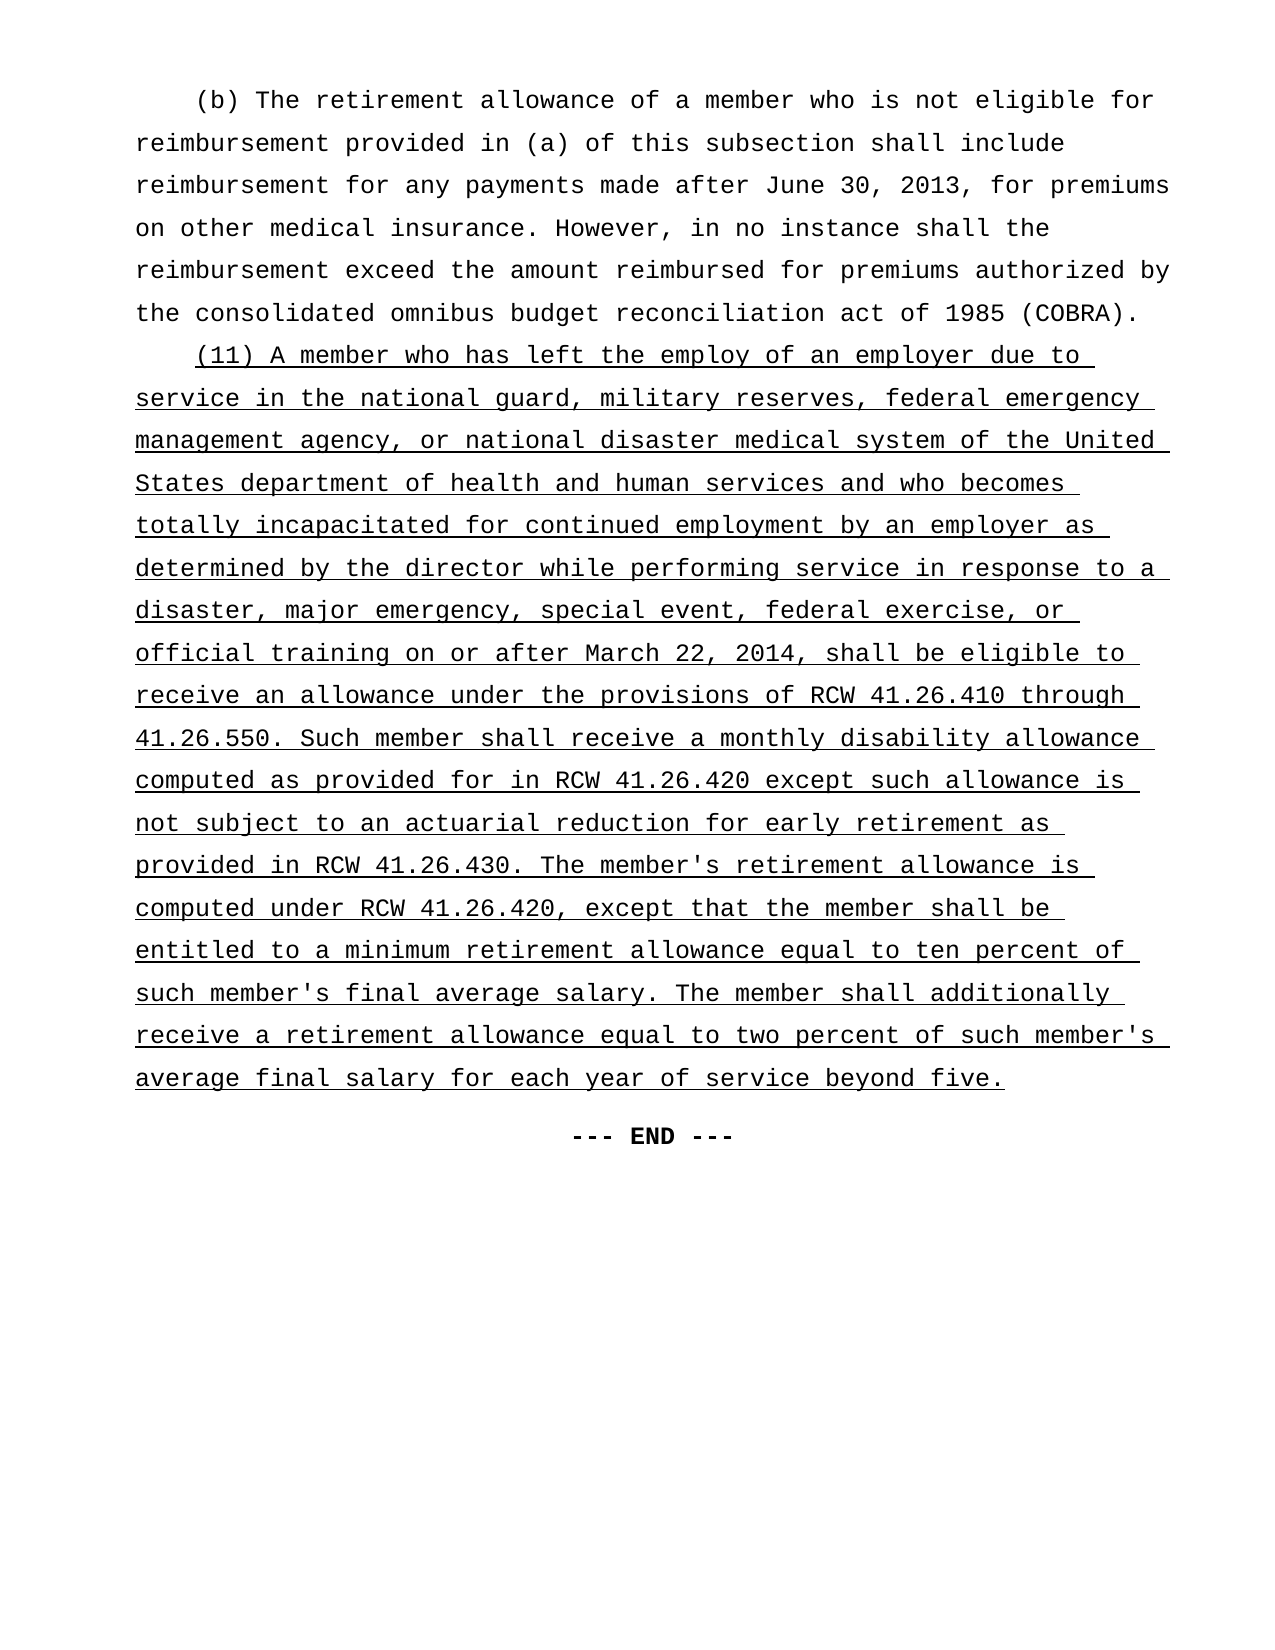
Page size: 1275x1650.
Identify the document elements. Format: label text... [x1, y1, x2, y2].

text --- END --- [135, 1123, 1170, 1152]
text (11) A member who has left the employ of an employer due to service in the national guard, military reserves, federal emergency management agency, or national disaster medical system of the United States department of health and human services and who becomes totally incapacitated for continued employment by an employer as determined by the director while performing service in response to a disaster, major emergency, special event, federal exercise, or official training on or after March 22, 2014, shall be eligible to receive an allowance under the provisions of RCW 41.26.410 through 41.26.550. Such member shall receive a monthly disability allowance computed as provided for in RCW 41.26.420 except such allowance is not subject to an actuarial reduction for early retirement as provided in RCW 41.26.430. The member's retirement allowance is computed under RCW 41.26.420, except that the member shall be entitled to a minimum retirement allowance equal to ten percent of such member's final average salary. The member shall additionally receive a retirement allowance equal to two percent of such member's average final salary for each year of service beyond five. [135, 580, 1170, 1046]
text (b) The retirement allowance of a member who is not eligible for reimbursement provided in (a) of this subsection shall include reimbursement for any payments made after June 30, 2013, for premiums on other medical insurance. However, in no instance shall the reimbursement exceed the amount reimbursed for premiums authorized by the consolidated omnibus budget reconciliation act of 1985 (COBRA). [135, 75, 1170, 330]
text (11) A member who has left the employ of an employer due to service in the national guard, military reserves, federal emergency management agency, or national disaster medical system of the United States department of health and human services and who becomes totally incapacitated for continued employment by an employer as determined by the director while performing service in response to a disaster, major emergency, special event, federal exercise, or official training on or after March 22, 2014, shall be eligible to receive an allowance under the provisions of RCW 41.26.410 through 41.26.550. Such member shall receive a monthly disability allowance computed as provided for in RCW 41.26.420 except such allowance is not subject to an actuarial reduction for early retirement as provided in RCW 41.26.430. The member's retirement allowance is computed under RCW 41.26.420, except that the member shall be entitled to a minimum retirement allowance equal to ten percent of such member's final average salary. The member shall additionally receive a retirement allowance equal to two percent of such member's average final salary for each year of service beyond five. [135, 453, 1170, 579]
text (11) A member who has left the employ of an employer due to service in the national guard, military reserves, federal emergency management agency, or national disaster medical system of the United States department of health and human services and who becomes totally incapacitated for continued employment by an employer as determined by the director while performing service in response to a disaster, major emergency, special event, federal exercise, or official training on or after March 22, 2014, shall be eligible to receive an allowance under the provisions of RCW 41.26.410 through 41.26.550. Such member shall receive a monthly disability allowance computed as provided for in RCW 41.26.420 except such allowance is not subject to an actuarial reduction for early retirement as provided in RCW 41.26.430. The member's retirement allowance is computed under RCW 41.26.420, except that the member shall be entitled to a minimum retirement allowance equal to ten percent of such member's final average salary. The member shall additionally receive a retirement allowance equal to two percent of such member's average final salary for each year of service beyond five. [135, 330, 1170, 451]
